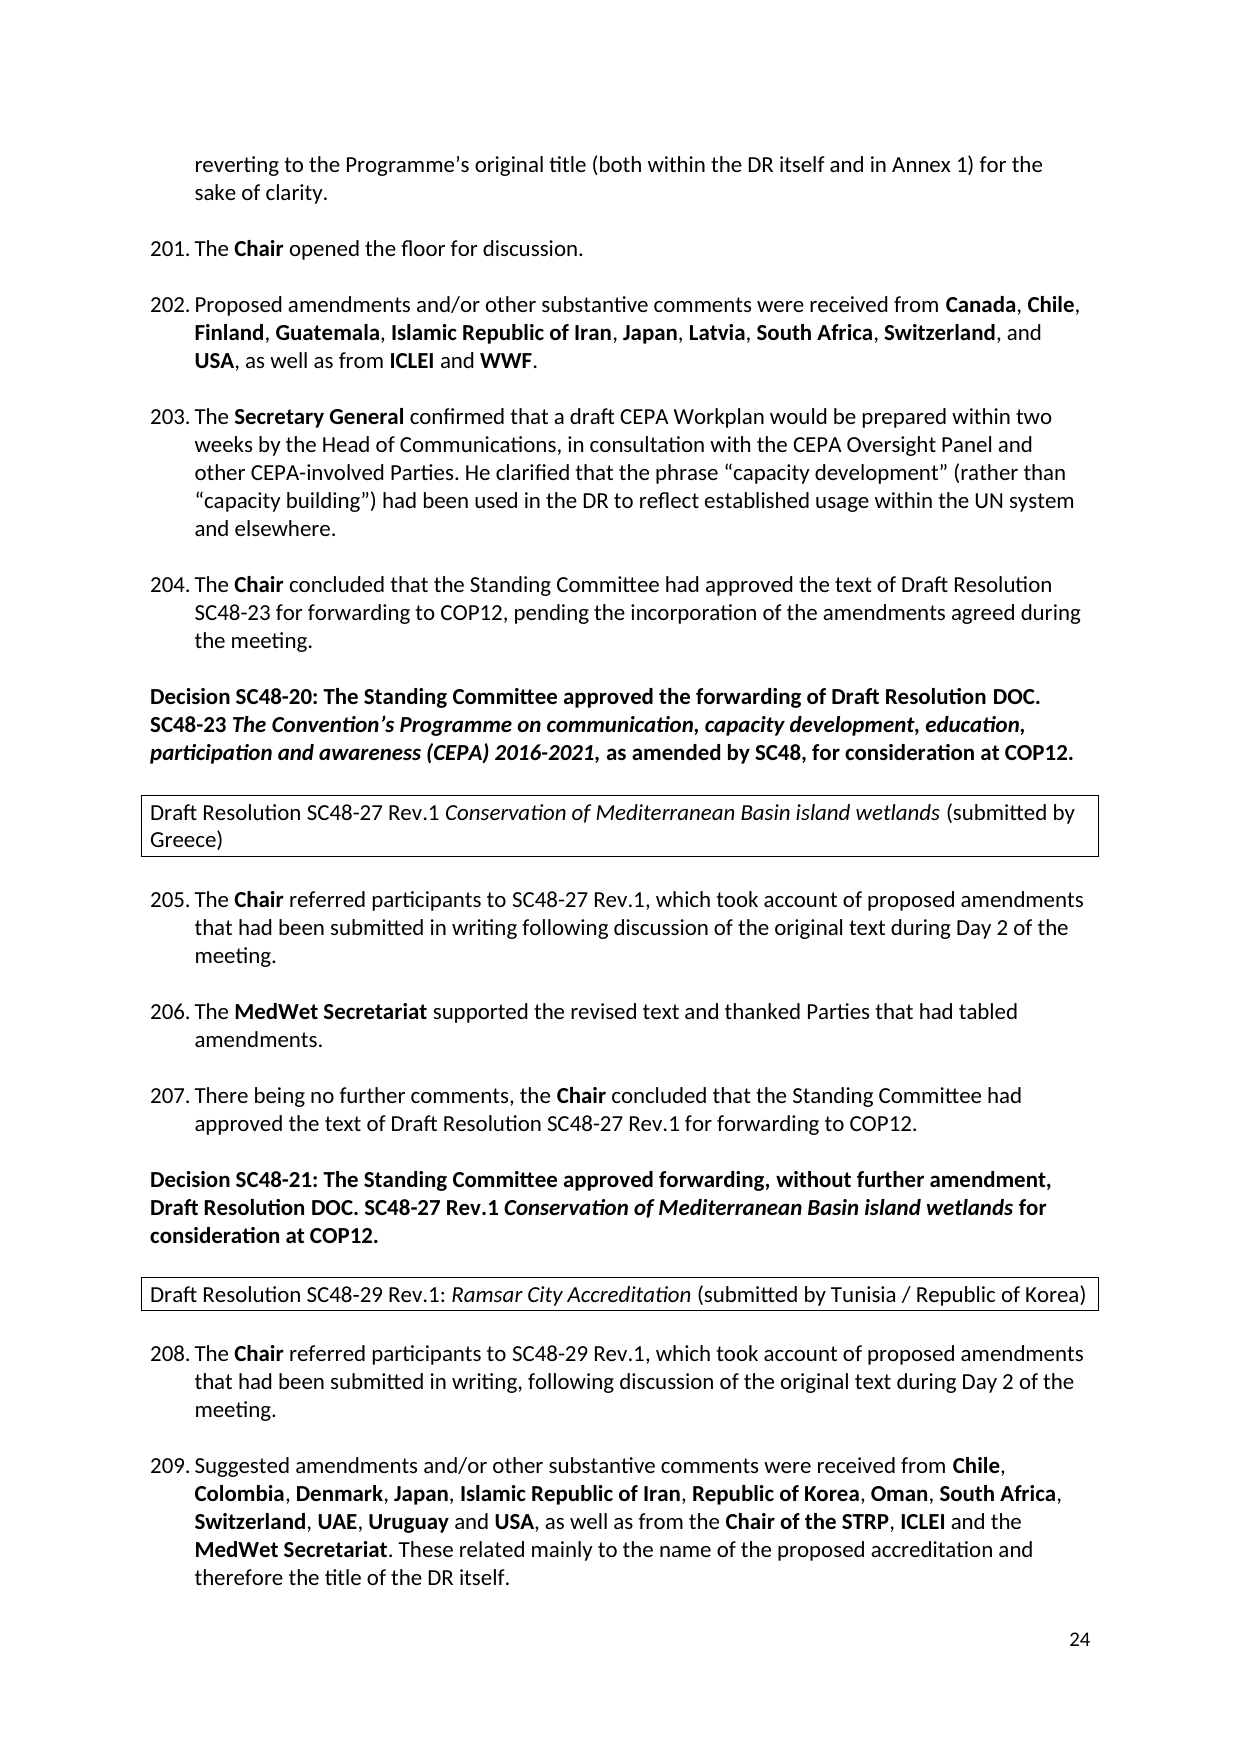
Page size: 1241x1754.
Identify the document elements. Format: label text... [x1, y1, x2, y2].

list The Chair opened the floor for discussion. [150, 234, 1090, 262]
list Suggested amendments and/or other substantive comments were received from Chile, Colombia, Denmark, Japan, Islamic Republic of Iran, Republic of Korea, Oman, South Africa, Switzerland, UAE, Uruguay and USA, as well as from the Chair of the STRP, ICLEI and the MedWet Secretariat. These related mainly to the name of the proposed accreditation and therefore the title of the DR itself. [150, 1451, 1090, 1592]
list The Chair referred participants to SC48-29 Rev.1, which took account of proposed amendments that had been submitted in writing, following discussion of the original text during Day 2 of the meeting. [150, 1339, 1090, 1423]
list The MedWet Secretariat supported the revised text and thanked Parties that had tabled amendments. [150, 997, 1090, 1053]
list The Secretary General confirmed that a draft CEPA Workplan would be prepared within two weeks by the Head of Communications, in consultation with the CEPA Oversight Panel and other CEPA-involved Parties. He clarified that the phrase “capacity development” (rather than “capacity building”) had been used in the DR to reflect established usage within the UN system and elsewhere. [150, 402, 1090, 542]
list Proposed amendments and/or other substantive comments were received from Canada, Chile, Finland, Guatemala, Islamic Republic of Iran, Japan, Latvia, South Africa, Switzerland, and USA, as well as from ICLEI and WWF. [150, 290, 1090, 374]
text Decision SC48-20: The Standing Committee approved the forwarding of Draft Resolution DOC. SC48-23 The Convention’s Programme on communication, capacity development, education, participation and awareness (CEPA) 2016-2021, as amended by SC48, for consideration at COP12. [150, 682, 1090, 766]
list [150, 150, 1090, 206]
list The Chair concluded that the Standing Committee had approved the text of Draft Resolution SC48-23 for forwarding to COP12, pending the incorporation of the amendments agreed during the meeting. [150, 570, 1090, 654]
text Decision SC48-21: The Standing Committee approved forwarding, without further amendment, Draft Resolution DOC. SC48-27 Rev.1 Conservation of Mediterranean Basin island wetlands for consideration at COP12. [150, 1165, 1090, 1249]
text Draft Resolution SC48-27 Rev.1 Conservation of Mediterranean Basin island wetlands (submitted by Greece) [142, 796, 1098, 856]
list There being no further comments, the Chair concluded that the Standing Committee had approved the text of Draft Resolution SC48-27 Rev.1 for forwarding to COP12. [150, 1081, 1090, 1137]
text Draft Resolution SC48‐29 Rev.1: Ramsar City Accreditation (submitted by Tunisia / Republic of Korea) [142, 1278, 1098, 1310]
list The Chair referred participants to SC48-27 Rev.1, which took account of proposed amendments that had been submitted in writing following discussion of the original text during Day 2 of the meeting. [150, 885, 1090, 969]
